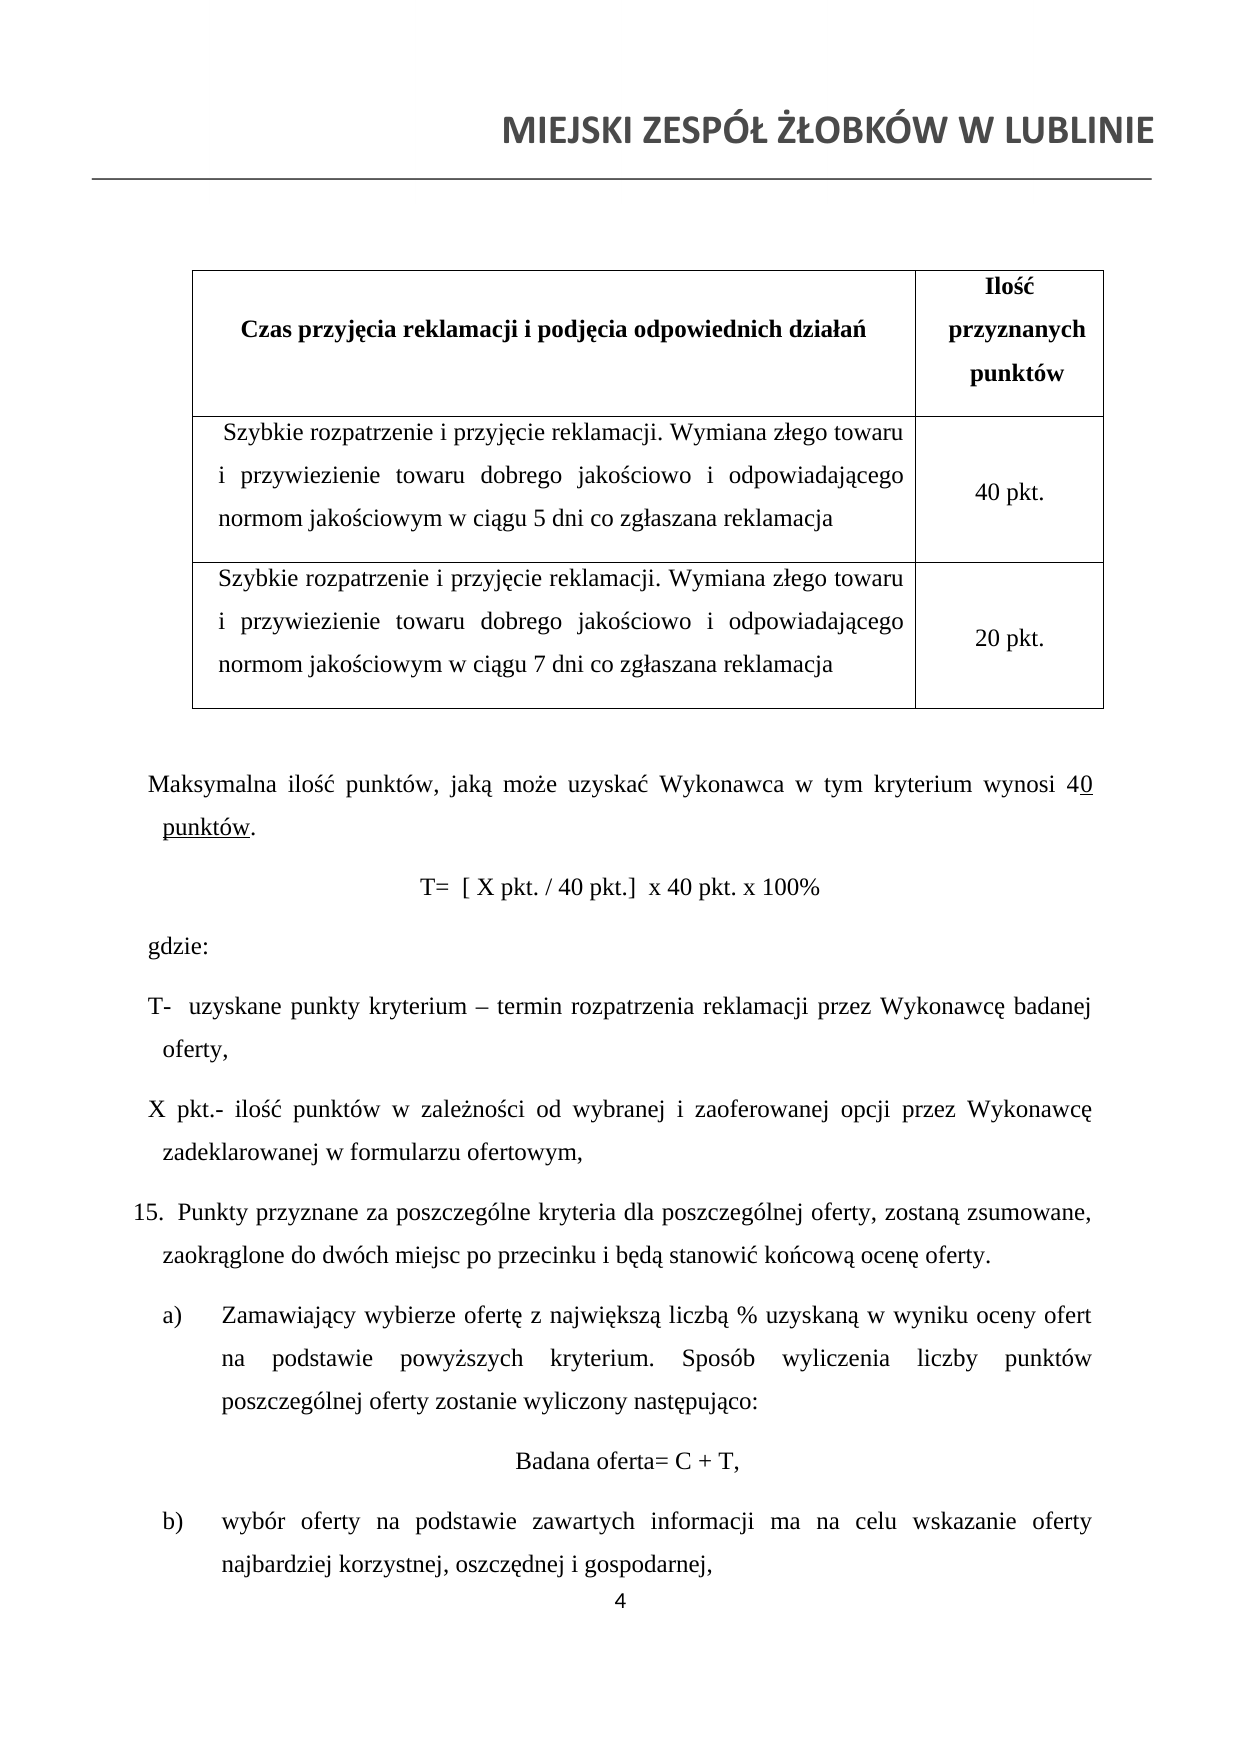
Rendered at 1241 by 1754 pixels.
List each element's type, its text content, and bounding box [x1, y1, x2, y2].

picture [3, 0, 1239, 203]
list Punkty przyznane za poszczególne kryteria dla poszczególnej oferty, zostaną zsumowane, zaokrąglone do dwóch miejsc po przecinku i będą stanowić końcową ocenę oferty. [133, 1197, 1093, 1269]
text T- uzyskane punkty kryterium – termin rozpatrzenia reklamacji przez Wykonawcę badanej oferty, [148, 991, 1093, 1063]
list Zamawiający wybierze ofertę z największą liczbą % uzyskaną w wyniku oceny ofert na podstawie powyższych kryterium. Sposób wyliczenia liczby punktów poszczególnej oferty zostanie wyliczony następująco: [162, 1300, 1093, 1415]
table_cell Szybkie rozpatrzenie i przyjęcie reklamacji. Wymiana złego towaru i przywiezienie towaru dobrego jakościowo i odpowiadającego normom jakościowym w ciągu 5 dni co zgłaszana reklamacja [193, 417, 915, 562]
text Badana oferta= C + T, [162, 1446, 1093, 1475]
list wybór oferty na podstawie zawartych informacji ma na celu wskazanie oferty najbardziej korzystnej, oszczędnej i gospodarnej, [162, 1506, 1093, 1578]
text gdzie: [148, 931, 1093, 960]
table_header Czas przyjęcia reklamacji i podjęcia odpowiednich działań [193, 271, 915, 416]
table_cell 20 pkt. [916, 563, 1103, 708]
table_cell Szybkie rozpatrzenie i przyjęcie reklamacji. Wymiana złego towaru i przywiezienie towaru dobrego jakościowo i odpowiadającego normom jakościowym w ciągu 7 dni co zgłaszana reklamacja [193, 563, 915, 708]
table_header Ilość przyznanych punktów [916, 271, 1103, 416]
table_cell 40 pkt. [916, 417, 1103, 562]
text X pkt.- ilość punktów w zależności od wybranej i zaoferowanej opcji przez Wykonawcę zadeklarowanej w formularzu ofertowym, [148, 1094, 1093, 1166]
text Maksymalna ilość punktów, jaką może uzyskać Wykonawca w tym kryterium wynosi 40 punktów. [148, 769, 1093, 841]
text T= [ X pkt. / 40 pkt.] x 40 pkt. x 100% [148, 872, 1093, 900]
